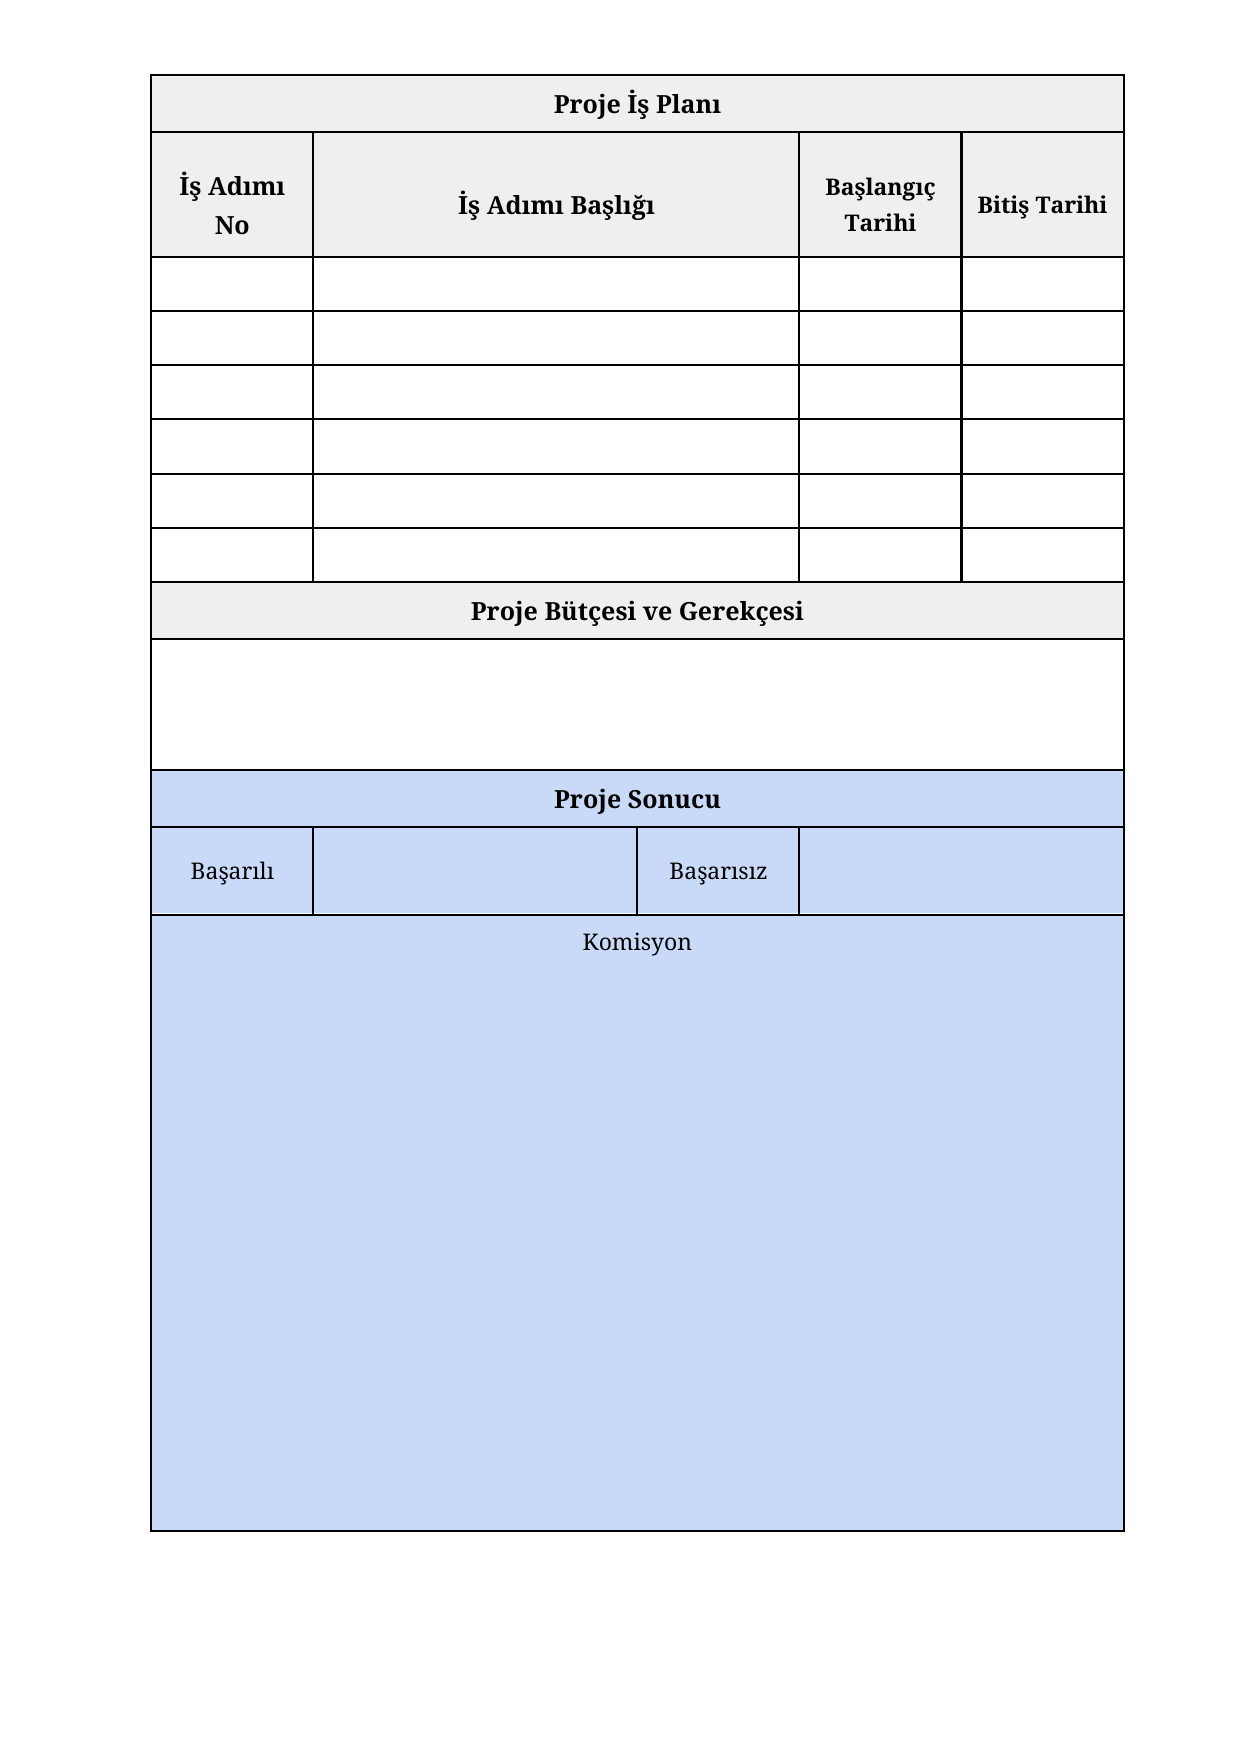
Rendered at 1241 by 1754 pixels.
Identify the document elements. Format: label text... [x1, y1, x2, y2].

table_cell [800, 420, 960, 472]
table_cell [800, 312, 960, 364]
table_cell [152, 312, 312, 364]
table_cell [314, 828, 636, 913]
table_cell Komisyon [152, 916, 1123, 1530]
table_cell [314, 312, 798, 364]
table_cell [800, 258, 960, 310]
table_cell [963, 475, 1123, 527]
table_cell Proje İş Planı [152, 76, 1123, 131]
table_cell [314, 366, 798, 418]
table_cell Bitiş Tarihi [963, 133, 1123, 256]
table_cell [314, 475, 798, 527]
table_cell Başlangıç Tarihi [800, 133, 960, 256]
table_cell [800, 529, 960, 581]
table_cell [963, 312, 1123, 364]
table_cell Proje Bütçesi ve Gerekçesi [152, 583, 1123, 638]
table_cell [314, 420, 798, 472]
table_cell [152, 529, 312, 581]
table_cell [800, 828, 1123, 913]
table_cell [963, 420, 1123, 472]
table_cell [963, 366, 1123, 418]
table_cell [800, 366, 960, 418]
table_cell İş Adımı Başlığı [314, 133, 798, 256]
table_cell İş Adımı No [152, 133, 312, 256]
table_cell [800, 475, 960, 527]
table_cell Başarılı [152, 828, 312, 913]
table_cell [314, 529, 798, 581]
table_cell [152, 258, 312, 310]
table_cell Başarısız [638, 828, 798, 913]
table_cell [152, 640, 1123, 769]
table_cell [152, 366, 312, 418]
table_cell [963, 258, 1123, 310]
table_cell Proje Sonucu [152, 771, 1123, 826]
table_cell [152, 420, 312, 472]
table_cell [152, 475, 312, 527]
table_cell [963, 529, 1123, 581]
table_cell [314, 258, 798, 310]
